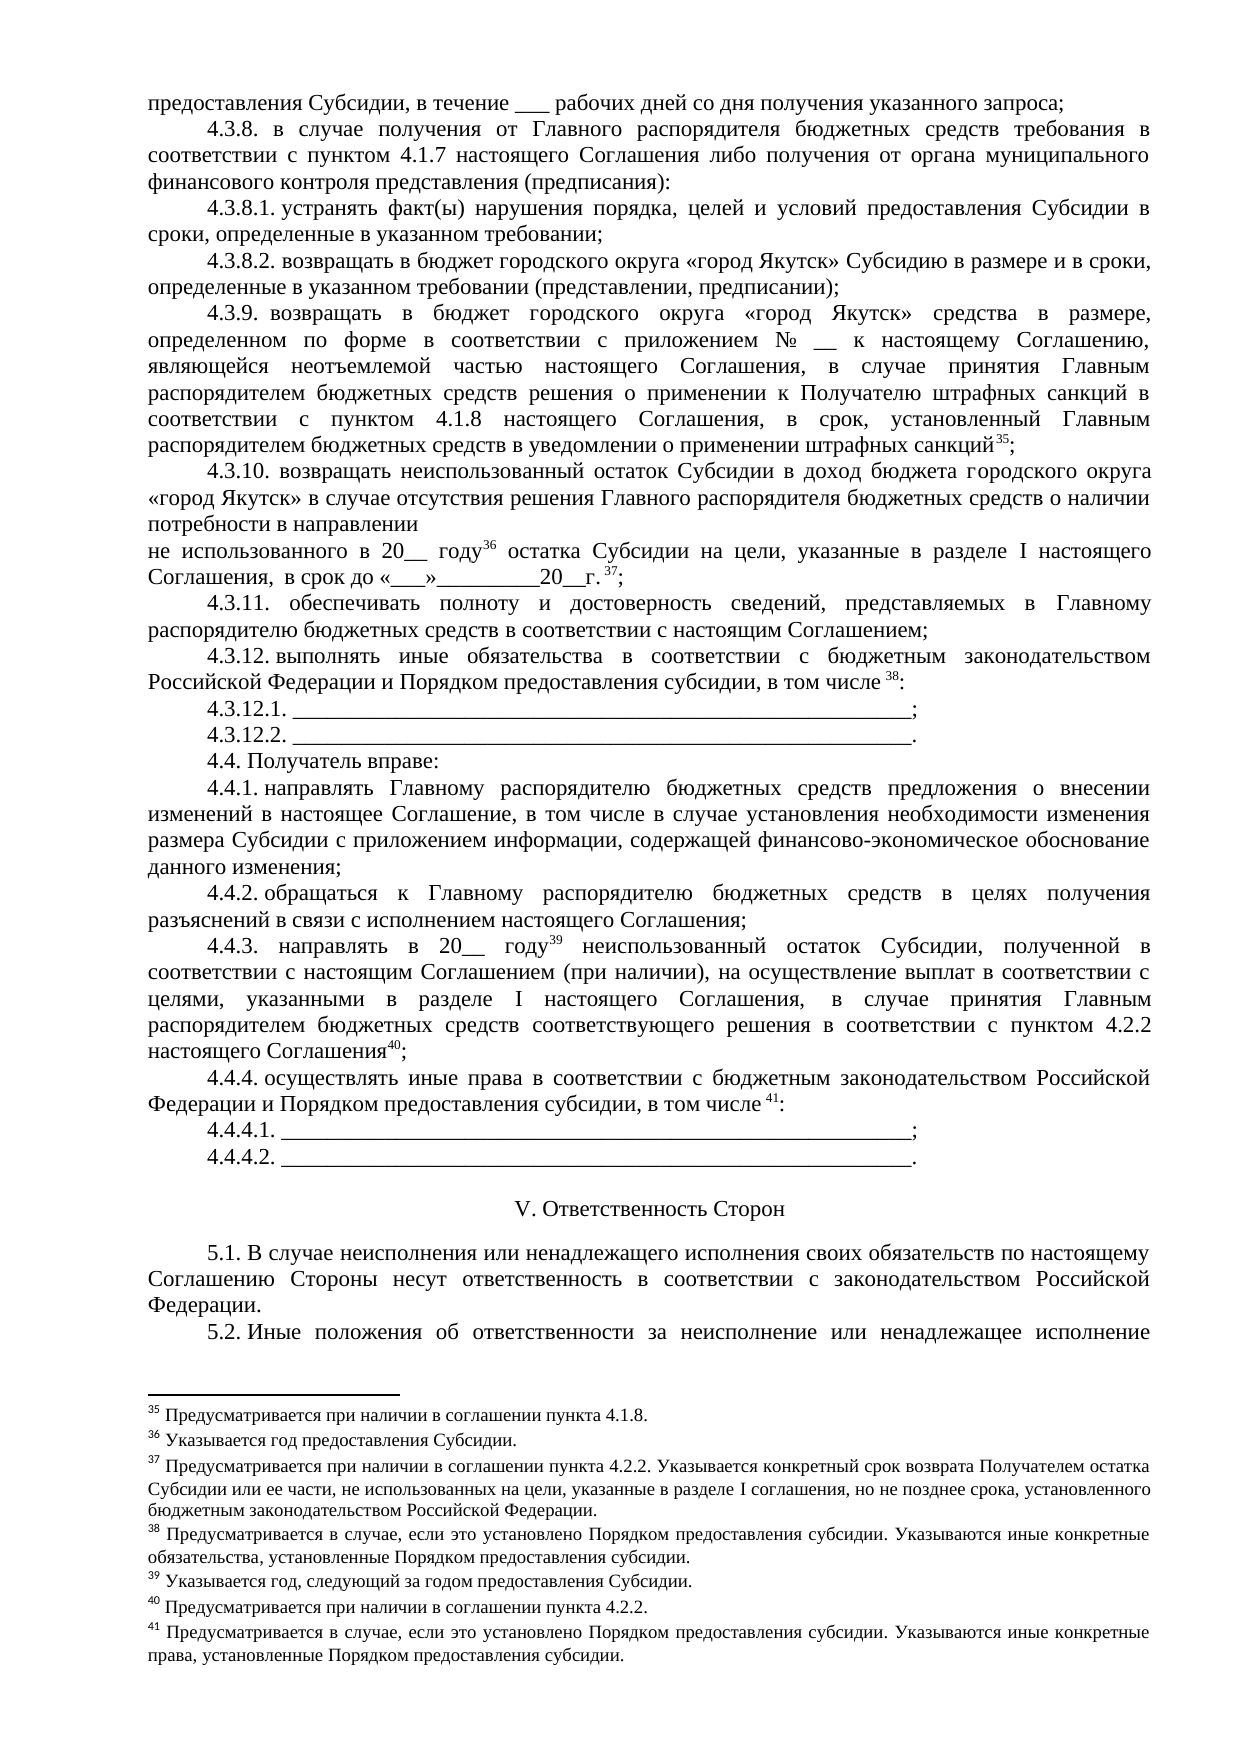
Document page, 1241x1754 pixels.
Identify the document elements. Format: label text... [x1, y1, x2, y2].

text 4.3.12. выполнять иные обязательства в соответствии с бюджетным законодательством Российской Федерации и Порядком предоставления субсидии, в том числе : [148, 642, 1152, 695]
text 4.3.8.1. устранять факт(ы) нарушения порядка, целей и условий предоставления Субсидии в сроки, определенные в указанном требовании; [148, 194, 1152, 247]
text 4.4.4.2. _______________________________________________________. [148, 1143, 1152, 1169]
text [148, 89, 1152, 115]
text V. Ответственность Сторон [148, 1196, 1152, 1222]
text 5.1. В случае неисполнения или ненадлежащего исполнения своих обязательств по настоящему Соглашению Стороны несут ответственность в соответствии с законодательством Российской Федерации. [148, 1239, 1152, 1318]
text 4.3.8. в случае получения от Главного распорядителя бюджетных средств требования в соответствии с пунктом 4.1.7 настоящего Соглашения либо получения от органа муниципального финансового контроля представления (предписания): [148, 115, 1152, 194]
text 4.4. Получатель вправе: [148, 747, 1152, 774]
text 4.4.4.1. _______________________________________________________; [148, 1116, 1152, 1143]
text 4.3.9. возвращать в бюджет городского округа «город Якутск» средства в размере, определенном по форме в соответствии с приложением № __ к настоящему Соглашению, являющейся неотъемлемой частью настоящего Соглашения, в случае принятия Главным распорядителем бюджетных средств решения о применении к Получателю штрафных санкций в соответствии с пунктом 4.1.8 настоящего Соглашения, в срок, установленный Главным распорядителем бюджетных средств в уведомлении о применении штрафных санкций; [148, 299, 1152, 458]
text 4.3.8.2. возвращать в бюджет городского округа «город Якутск» Субсидию в размере и в сроки, определенные в указанном требовании (представлении, предписании); [148, 247, 1152, 299]
text не использованного в 20__ году остатка Субсидии на цели, указанные в разделе I настоящего Соглашения, в срок до «___»_________20__г. ; [148, 537, 1152, 589]
text 4.3.11. обеспечивать полноту и достоверность сведений, представляемых в Главному распорядителю бюджетных средств в соответствии с настоящим Соглашением; [148, 589, 1152, 642]
text 4.4.3. направлять в 20__ году неиспользованный остаток Субсидии, полученной в соответствии с настоящим Соглашением (при наличии), на осуществление выплат в соответствии с целями, указанными в разделе I настоящего Соглашения, в случае принятия Главным распорядителем бюджетных средств соответствующего решения в соответствии с пунктом 4.2.2 настоящего Соглашения; [148, 932, 1152, 1064]
text 4.3.10. возвращать неиспользованный остаток Субсидии в доход бюджета городского округа «город Якутск» в случае отсутствия решения Главного распорядителя бюджетных средств о наличии потребности в направлении [148, 458, 1152, 537]
text 4.4.2. обращаться к Главному распорядителю бюджетных средств в целях получения разъяснений в связи с исполнением настоящего Соглашения; [148, 879, 1152, 932]
text 4.4.1. направлять Главному распорядителю бюджетных средств предложения о внесении изменений в настоящее Соглашение, в том числе в случае установления необходимости изменения размера Субсидии с приложением информации, содержащей финансово-экономическое обоснование данного изменения; [148, 774, 1152, 879]
text 4.4.4. осуществлять иные права в соответствии с бюджетным законодательством Российской Федерации и Порядком предоставления субсидии, в том числе : [148, 1064, 1152, 1116]
text 4.3.12.2. ______________________________________________________. [148, 721, 1152, 747]
text 4.3.12.1. ______________________________________________________; [148, 695, 1152, 721]
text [148, 1318, 1152, 1344]
